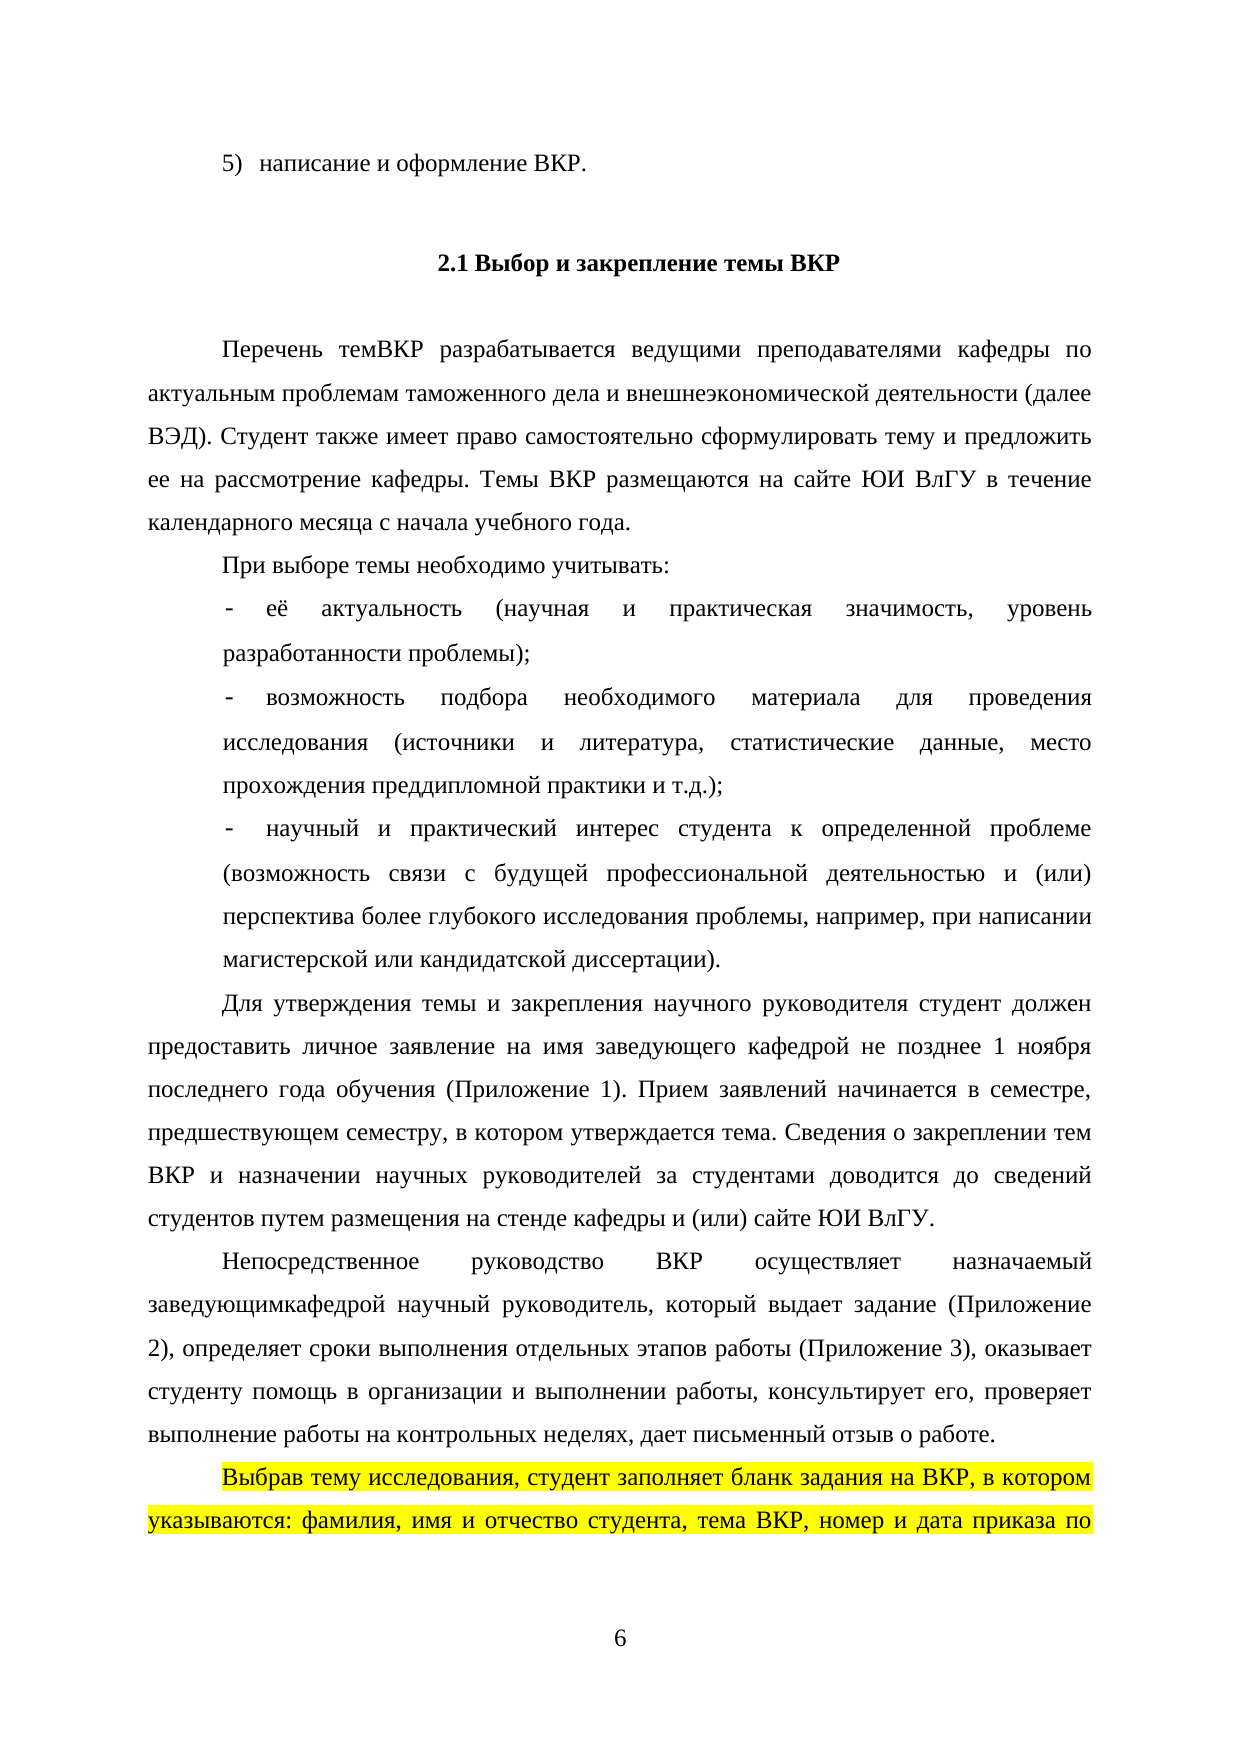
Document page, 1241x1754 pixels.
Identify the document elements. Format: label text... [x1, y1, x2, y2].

text Перечень темВКР разрабатывается ведущими преподавателями кафедры по актуальным проблемам таможенного дела и внешнеэкономической деятельности (далее ВЭД). Студент также имеет право самостоятельно сформулировать тему и предложить ее на рассмотрение кафедры. Темы ВКР размещаются на сайте ЮИ ВлГУ в течение календарного месяца с начала учебного года. [148, 334, 1092, 536]
list написание и оформление ВКР. [222, 148, 1092, 176]
list её актуальность (научная и практическая значимость, уровень разработанности проблемы); [222, 593, 1092, 667]
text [148, 1462, 1092, 1505]
text Для утверждения темы и закрепления научного руководителя студент должен предоставить личное заявление на имя заведующего кафедрой не позднее 1 ноября последнего года обучения (Приложение 1). Прием заявлений начинается в семестре, предшествующем семестру, в котором утверждается тема. Сведения о закреплении тем ВКР и назначении научных руководителей за студентами доводится до сведений студентов путем размещения на стенде кафедры и (или) сайте ЮИ ВлГУ. [148, 988, 1092, 1232]
list Выбор и закрепление темы ВКР [185, 248, 1092, 277]
text Непосредственное руководство ВКР осуществляет назначаемый заведующимкафедрой научный руководитель, который выдает задание (Приложение 2), определяет сроки выполнения отдельных этапов работы (Приложение 3), оказывает студенту помощь в организации и выполнении работы, консультирует его, проверяет выполнение работы на контрольных неделях, дает письменный отзыв о работе. [148, 1246, 1092, 1448]
text При выборе темы необходимо учитывать: [148, 550, 1092, 579]
list возможность подбора необходимого материала для проведения исследования (источники и литература, статистические данные, место прохождения преддипломной практики и т.д.); [222, 682, 1092, 799]
list научный и практический интерес студента к определенной проблеме (возможность связи с будущей профессиональной деятельностью и (или) перспектива более глубокого исследования проблемы, например, при написании магистерской или кандидатской диссертации). [222, 813, 1092, 973]
